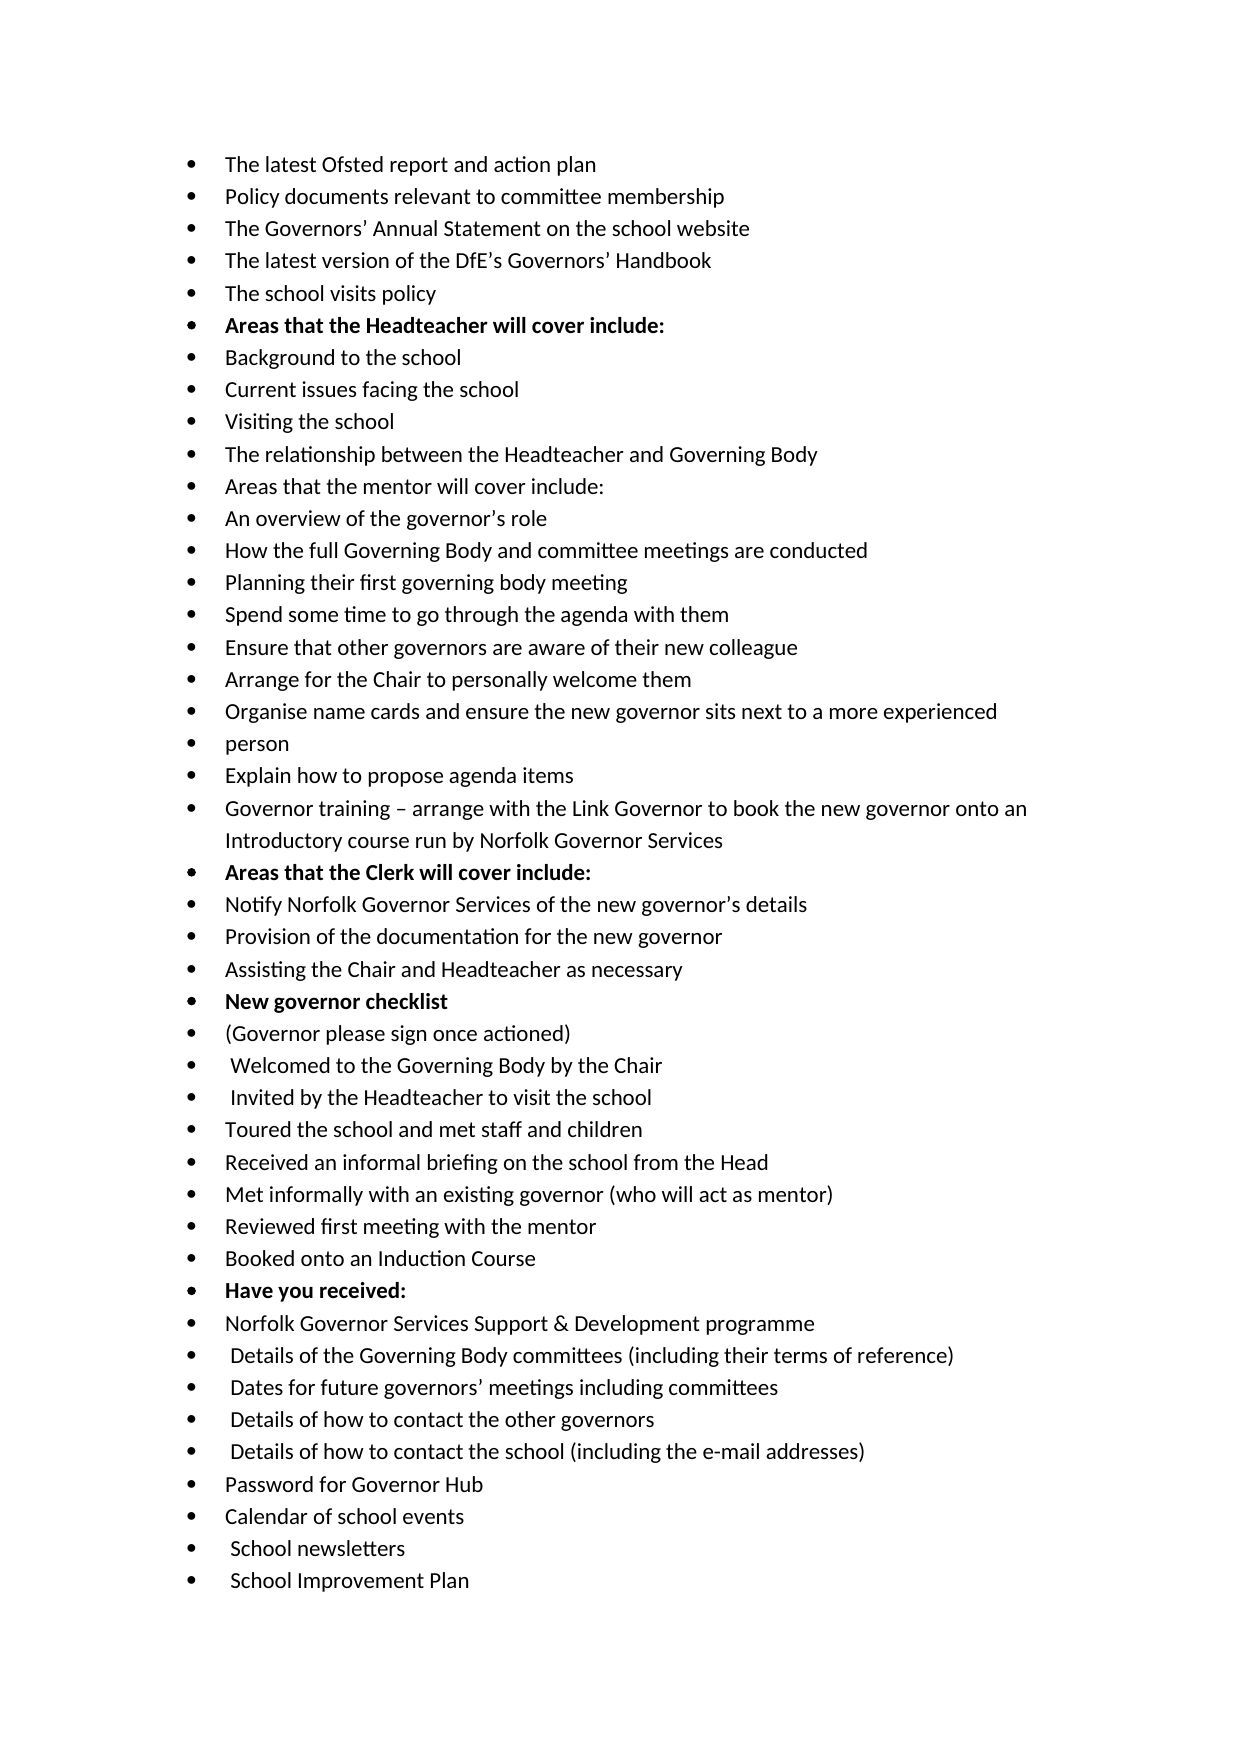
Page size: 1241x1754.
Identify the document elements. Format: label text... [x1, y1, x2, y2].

list (Governor please sign once actioned) [187, 1019, 1090, 1047]
list New governor checklist [187, 987, 1090, 1015]
list The relationship between the Headteacher and Governing Body [187, 440, 1090, 468]
list Password for Governor Hub [187, 1470, 1090, 1498]
list Invited by the Headteacher to visit the school [187, 1083, 1090, 1111]
list Norfolk Governor Services Support & Development programme [187, 1309, 1090, 1337]
list Dates for future governors’ meetings including committees [187, 1373, 1090, 1401]
list Details of the Governing Body committees (including their terms of reference) [187, 1341, 1090, 1369]
list Policy documents relevant to committee membership [187, 182, 1090, 210]
list Visiting the school [187, 407, 1090, 436]
list Assisting the Chair and Headteacher as necessary [187, 955, 1090, 983]
list Calendar of school events [187, 1502, 1090, 1530]
list The latest version of the DfE’s Governors’ Handbook [187, 247, 1090, 274]
list The latest Ofsted report and action plan [187, 150, 1090, 178]
list Have you received: [187, 1277, 1090, 1304]
list Welcomed to the Governing Body by the Chair [187, 1051, 1090, 1079]
list Met informally with an existing governor (who will act as mentor) [187, 1180, 1090, 1208]
list Booked onto an Induction Course [187, 1244, 1090, 1272]
list Ensure that other governors are aware of their new colleague [187, 633, 1090, 661]
list Spend some time to go through the agenda with them [187, 601, 1090, 629]
list Details of how to contact the school (including the e-mail addresses) [187, 1437, 1090, 1466]
list School newsletters [187, 1534, 1090, 1562]
list The Governors’ Annual Statement on the school website [187, 214, 1090, 242]
list Current issues facing the school [187, 375, 1090, 403]
list Received an informal briefing on the school from the Head [187, 1148, 1090, 1176]
list Background to the school [187, 343, 1090, 371]
list Explain how to propose agenda items [187, 762, 1090, 789]
list Planning their first governing body meeting [187, 568, 1090, 596]
list An overview of the governor’s role [187, 504, 1090, 532]
list School Improvement Plan [187, 1566, 1090, 1594]
list Areas that the Clerk will cover include: [187, 858, 1090, 886]
list How the full Governing Body and committee meetings are conducted [187, 536, 1090, 564]
list Details of how to contact the other governors [187, 1405, 1090, 1433]
list Arrange for the Chair to personally welcome them [187, 665, 1090, 693]
list Notify Norfolk Governor Services of the new governor’s details [187, 890, 1090, 918]
list The school visits policy [187, 279, 1090, 307]
list Organise name cards and ensure the new governor sits next to a more experienced [187, 697, 1090, 725]
list Toured the school and met staff and children [187, 1116, 1090, 1144]
list Governor training – arrange with the Link Governor to book the new governor onto an Introductory course run by Norfolk Governor Services [187, 794, 1090, 854]
list Reviewed first meeting with the mentor [187, 1212, 1090, 1240]
list person [187, 729, 1090, 757]
list Areas that the mentor will cover include: [187, 472, 1090, 500]
list Areas that the Headteacher will cover include: [187, 311, 1090, 339]
list Provision of the documentation for the new governor [187, 922, 1090, 951]
